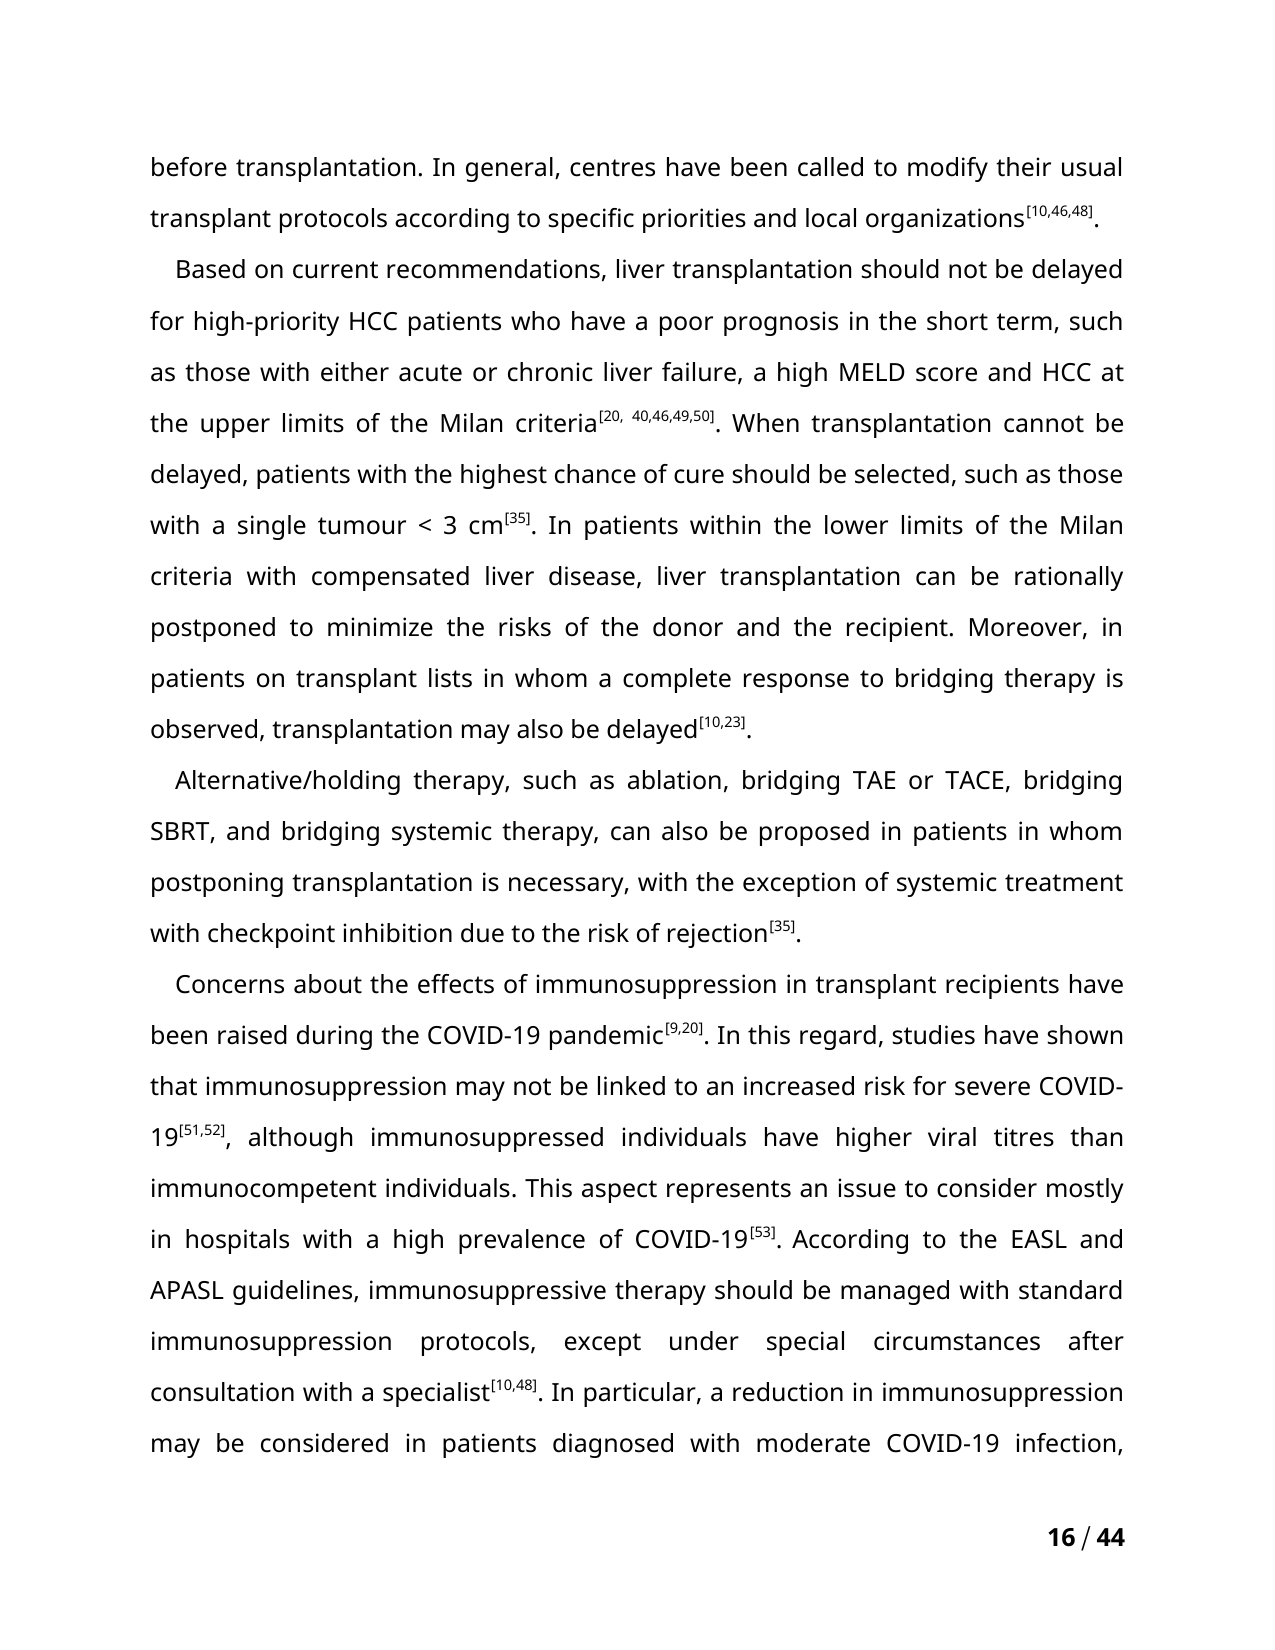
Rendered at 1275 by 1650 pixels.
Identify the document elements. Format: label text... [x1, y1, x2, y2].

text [150, 967, 1125, 1460]
text Alternative/holding therapy, such as ablation, bridging TAE or TACE, bridging SBRT, and bridging systemic therapy, can also be proposed in patients in whom postponing transplantation is necessary, with the exception of systemic treatment with checkpoint inhibition due to the risk of rejection[35]. [150, 762, 1125, 950]
text Based on current recommendations, liver transplantation should not be delayed for high-priority HCC patients who have a poor prognosis in the short term, such as those with either acute or chronic liver failure, a high MELD score and HCC at the upper limits of the Milan criteria[20, 40,46,49,50]. When transplantation cannot be delayed, patients with the highest chance of cure should be selected, such as those with a single tumour < 3 cm[35]. In patients within the lower limits of the Milan criteria with compensated liver disease, liver transplantation can be rationally postponed to minimize the risks of the donor and the recipient. Moreover, in patients on transplant lists in whom a complete response to bridging therapy is observed, transplantation may also be delayed[10,23]. [150, 252, 1125, 746]
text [150, 150, 1125, 235]
